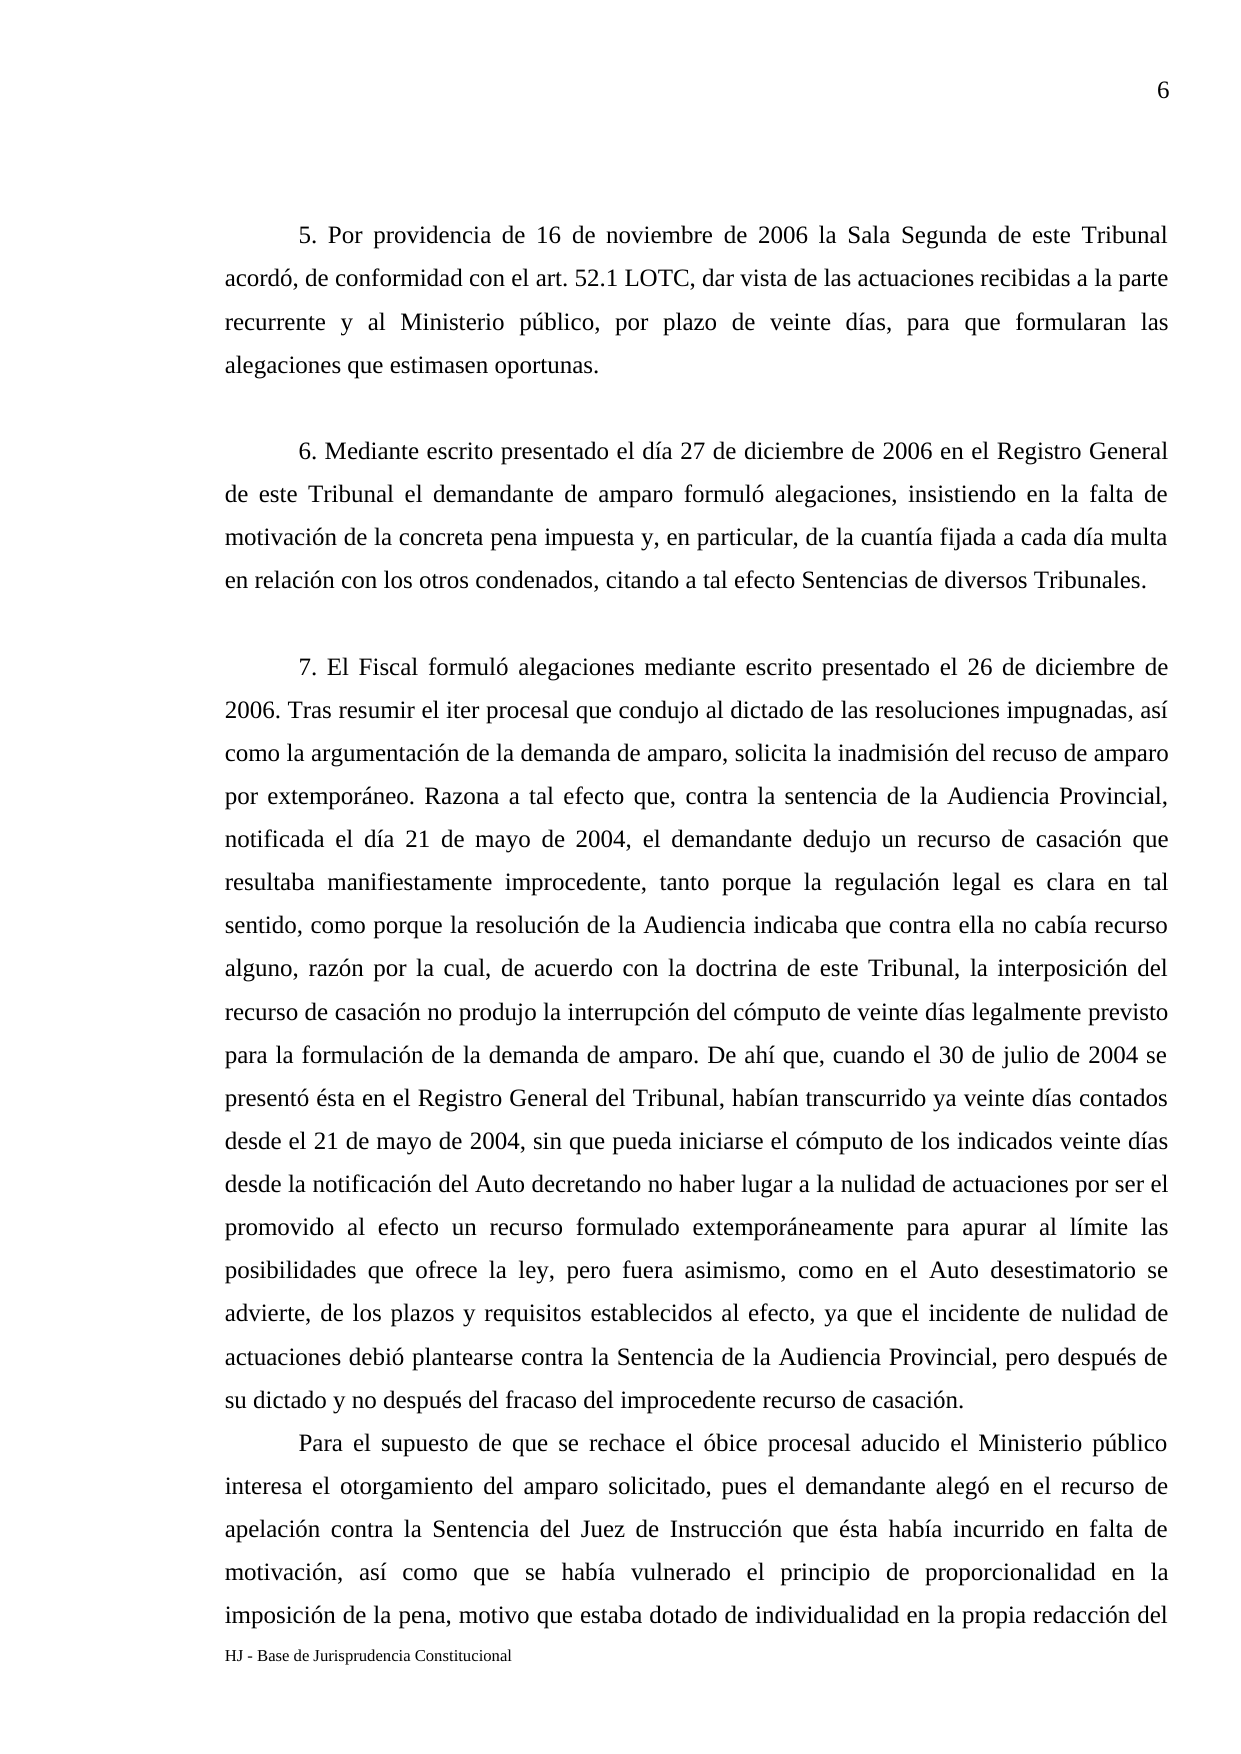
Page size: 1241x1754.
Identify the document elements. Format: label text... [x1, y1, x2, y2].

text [224, 1428, 1169, 1629]
text 5. Por providencia de 16 de noviembre de 2006 la Sala Segunda de este Tribunal acordó, de conformidad con el art. 52.1 LOTC, dar vista de las actuaciones recibidas a la parte recurrente y al Ministerio público, por plazo de veinte días, para que formularan las alegaciones que estimasen oportunas. [224, 220, 1169, 378]
text 7. El Fiscal formuló alegaciones mediante escrito presentado el 26 de diciembre de 2006. Tras resumir el iter procesal que condujo al dictado de las resoluciones impugnadas, así como la argumentación de la demanda de amparo, solicita la inadmisión del recuso de amparo por extemporáneo. Razona a tal efecto que, contra la sentencia de la Audiencia Provincial, notificada el día 21 de mayo de 2004, el demandante dedujo un recurso de casación que resultaba manifiestamente improcedente, tanto porque la regulación legal es clara en tal sentido, como porque la resolución de la Audiencia indicaba que contra ella no cabía recurso alguno, razón por la cual, de acuerdo con la doctrina de este Tribunal, la interposición del recurso de casación no produjo la interrupción del cómputo de veinte días legalmente previsto para la formulación de la demanda de amparo. De ahí que, cuando el 30 de julio de 2004 se presentó ésta en el Registro General del Tribunal, habían transcurrido ya veinte días contados desde el 21 de mayo de 2004, sin que pueda iniciarse el cómputo de los indicados veinte días desde la notificación del Auto decretando no haber lugar a la nulidad de actuaciones por ser el promovido al efecto un recurso formulado extemporáneamente para apurar al límite las posibilidades que ofrece la ley, pero fuera asimismo, como en el Auto desestimatorio se advierte, de los plazos y requisitos establecidos al efecto, ya que el incidente de nulidad de actuaciones debió plantearse contra la Sentencia de la Audiencia Provincial, pero después de su dictado y no después del fracaso del improcedente recurso de casación. [224, 652, 1169, 1413]
text 6. Mediante escrito presentado el día 27 de diciembre de 2006 en el Registro General de este Tribunal el demandante de amparo formuló alegaciones, insistiendo en la falta de motivación de la concreta pena impuesta y, en particular, de la cuantía fijada a cada día multa en relación con los otros condenados, citando a tal efecto Sentencias de diversos Tribunales. [224, 436, 1169, 594]
